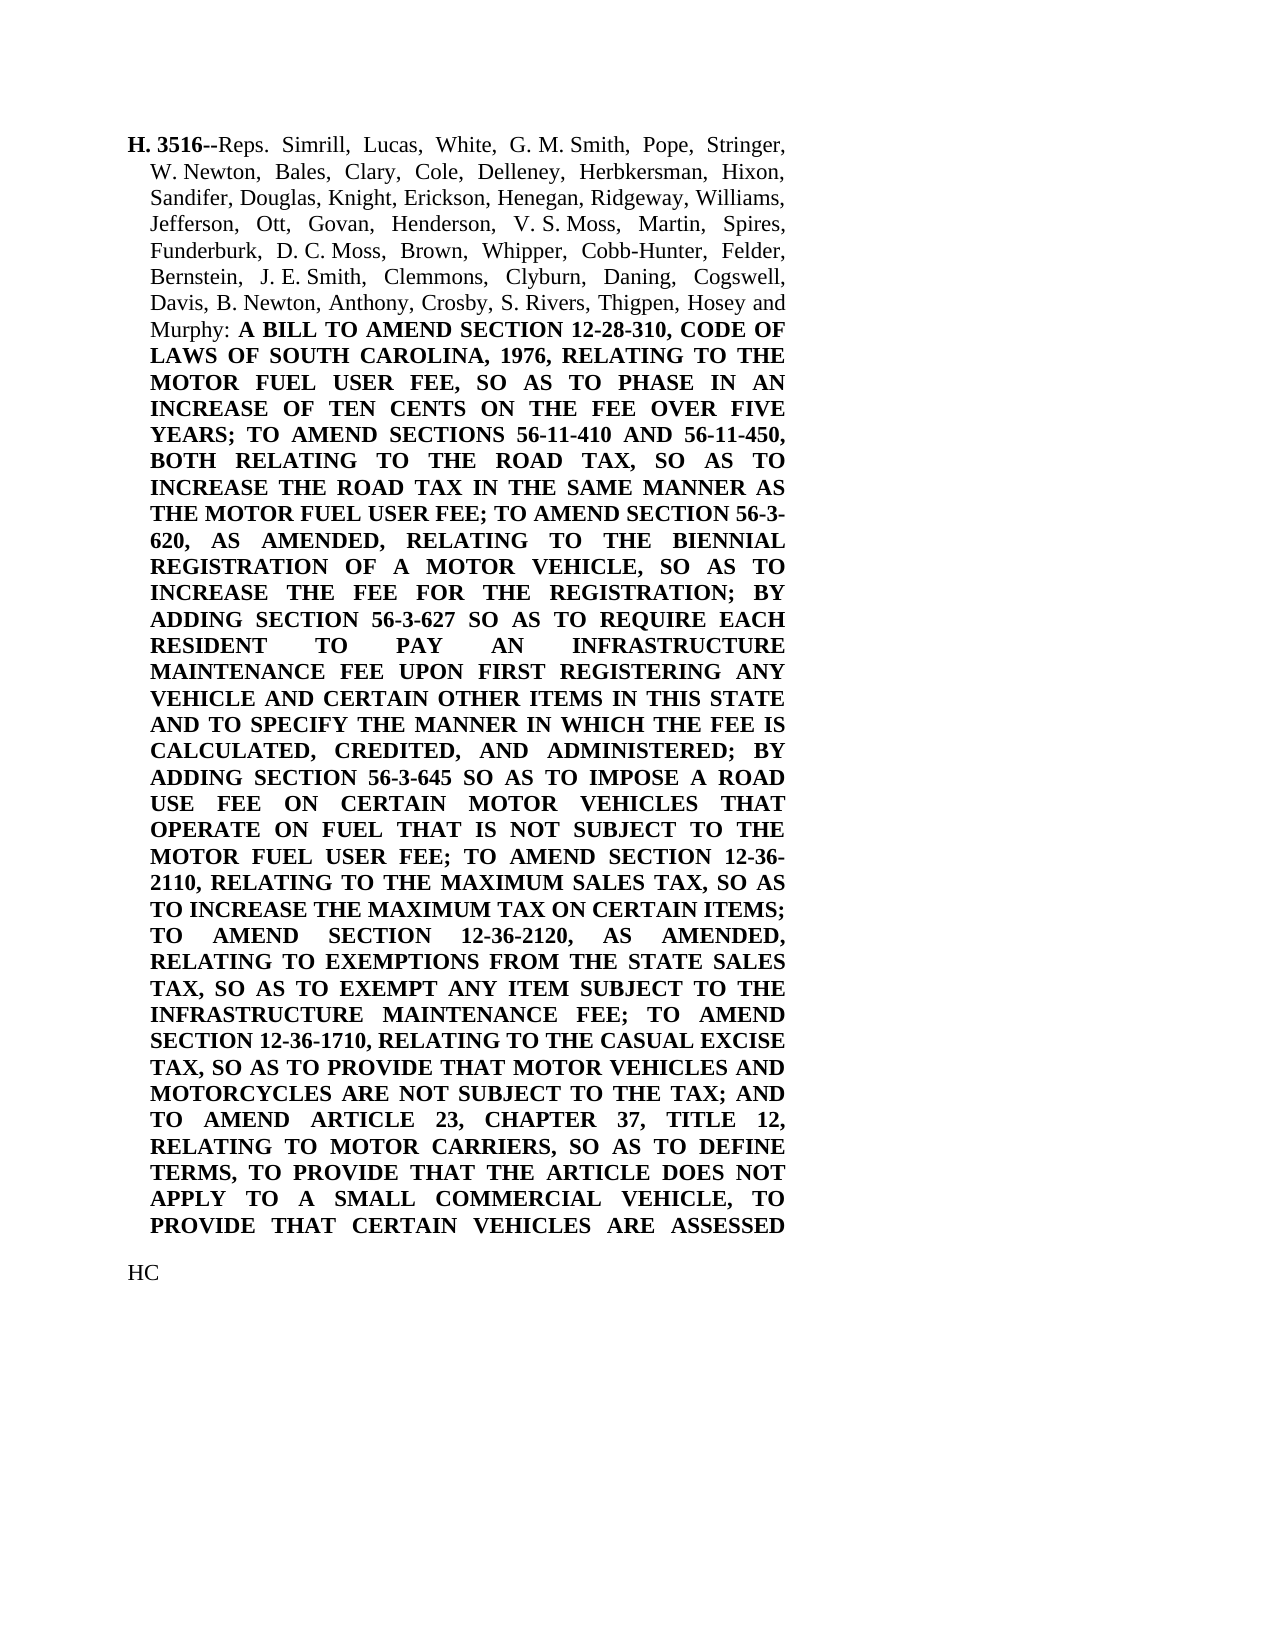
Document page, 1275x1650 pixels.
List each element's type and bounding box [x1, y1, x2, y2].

text [127, 131, 786, 1238]
